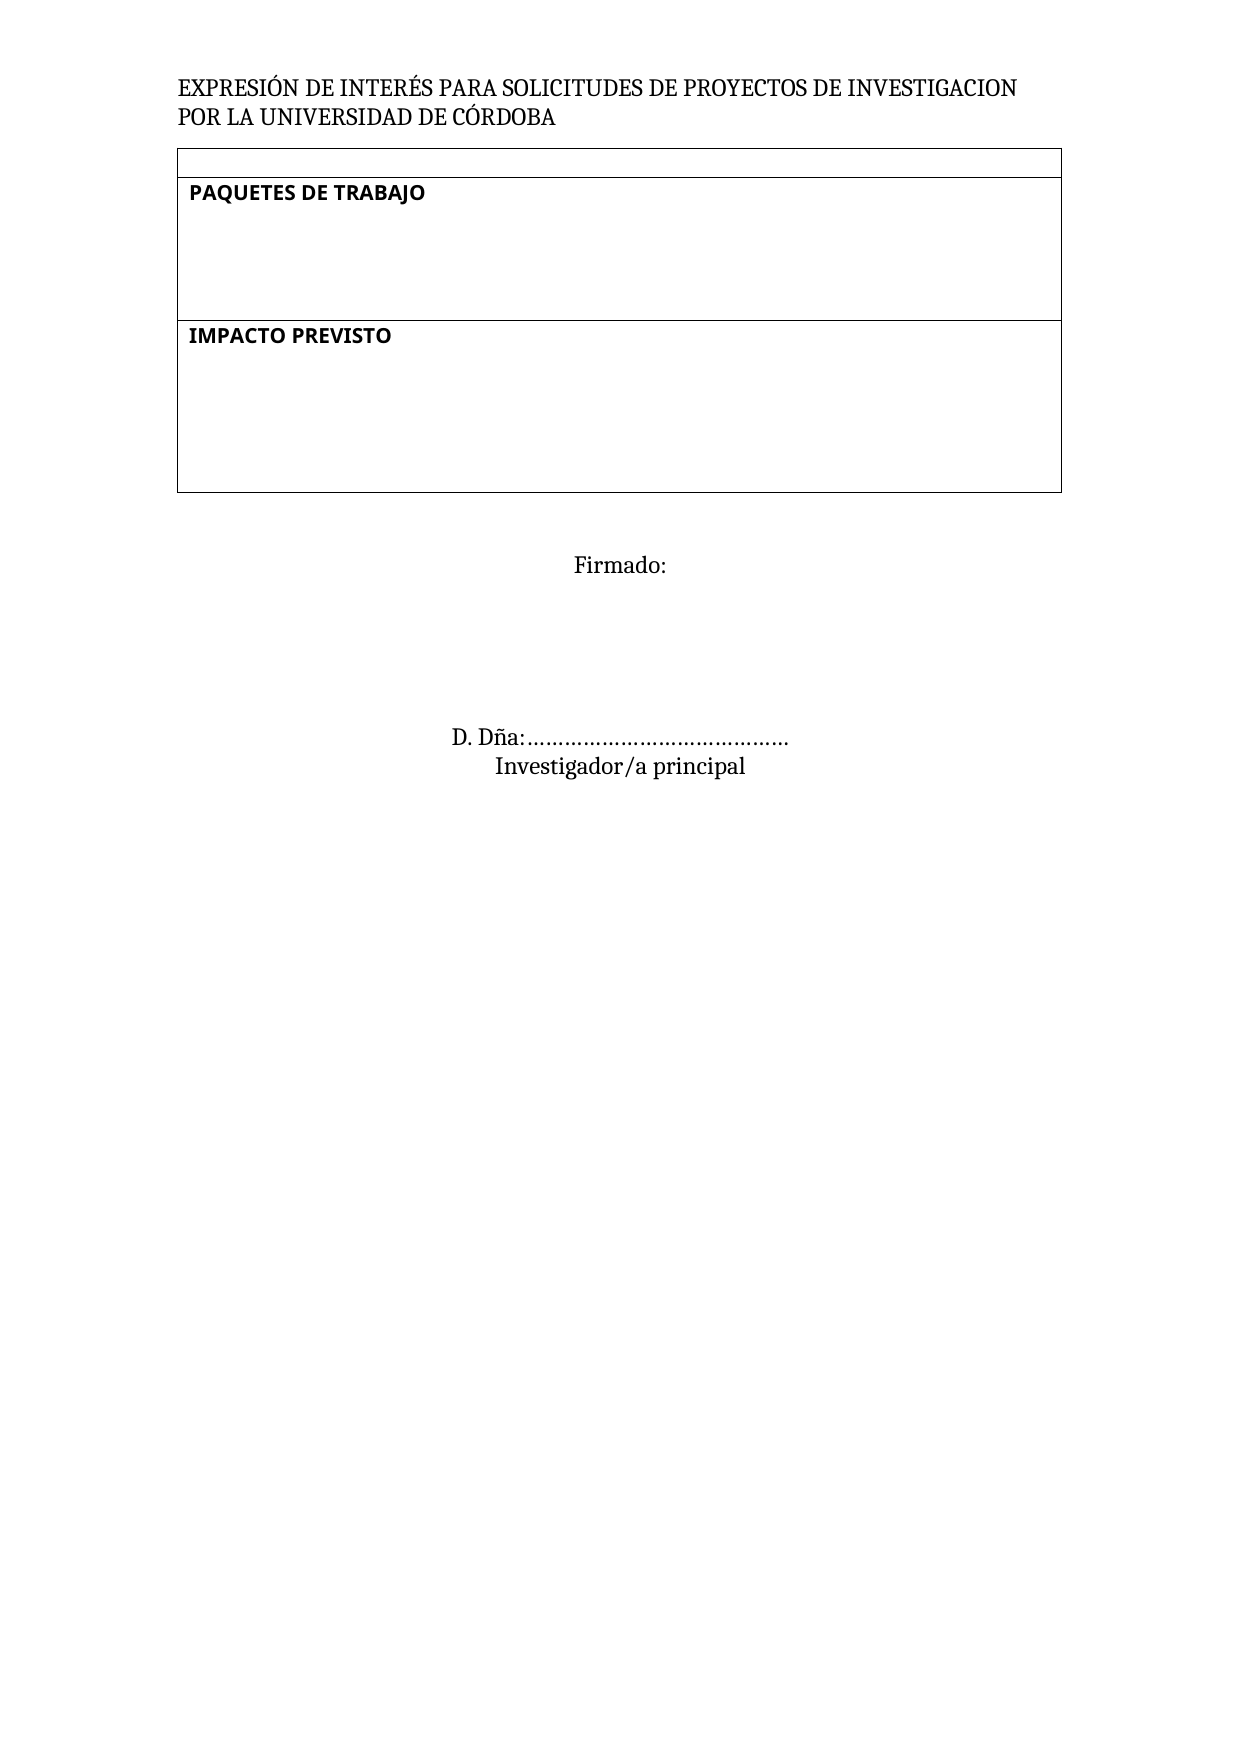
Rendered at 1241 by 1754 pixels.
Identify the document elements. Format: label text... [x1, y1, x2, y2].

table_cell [178, 149, 1061, 177]
text Investigador/a principal [177, 752, 1063, 781]
table_cell IMPACTO PREVISTO [178, 321, 1061, 492]
table_cell PAQUETES DE TRABAJO [178, 178, 1061, 320]
text Firmado: [177, 551, 1063, 579]
text D. Dña:…………………………………… [177, 723, 1063, 752]
